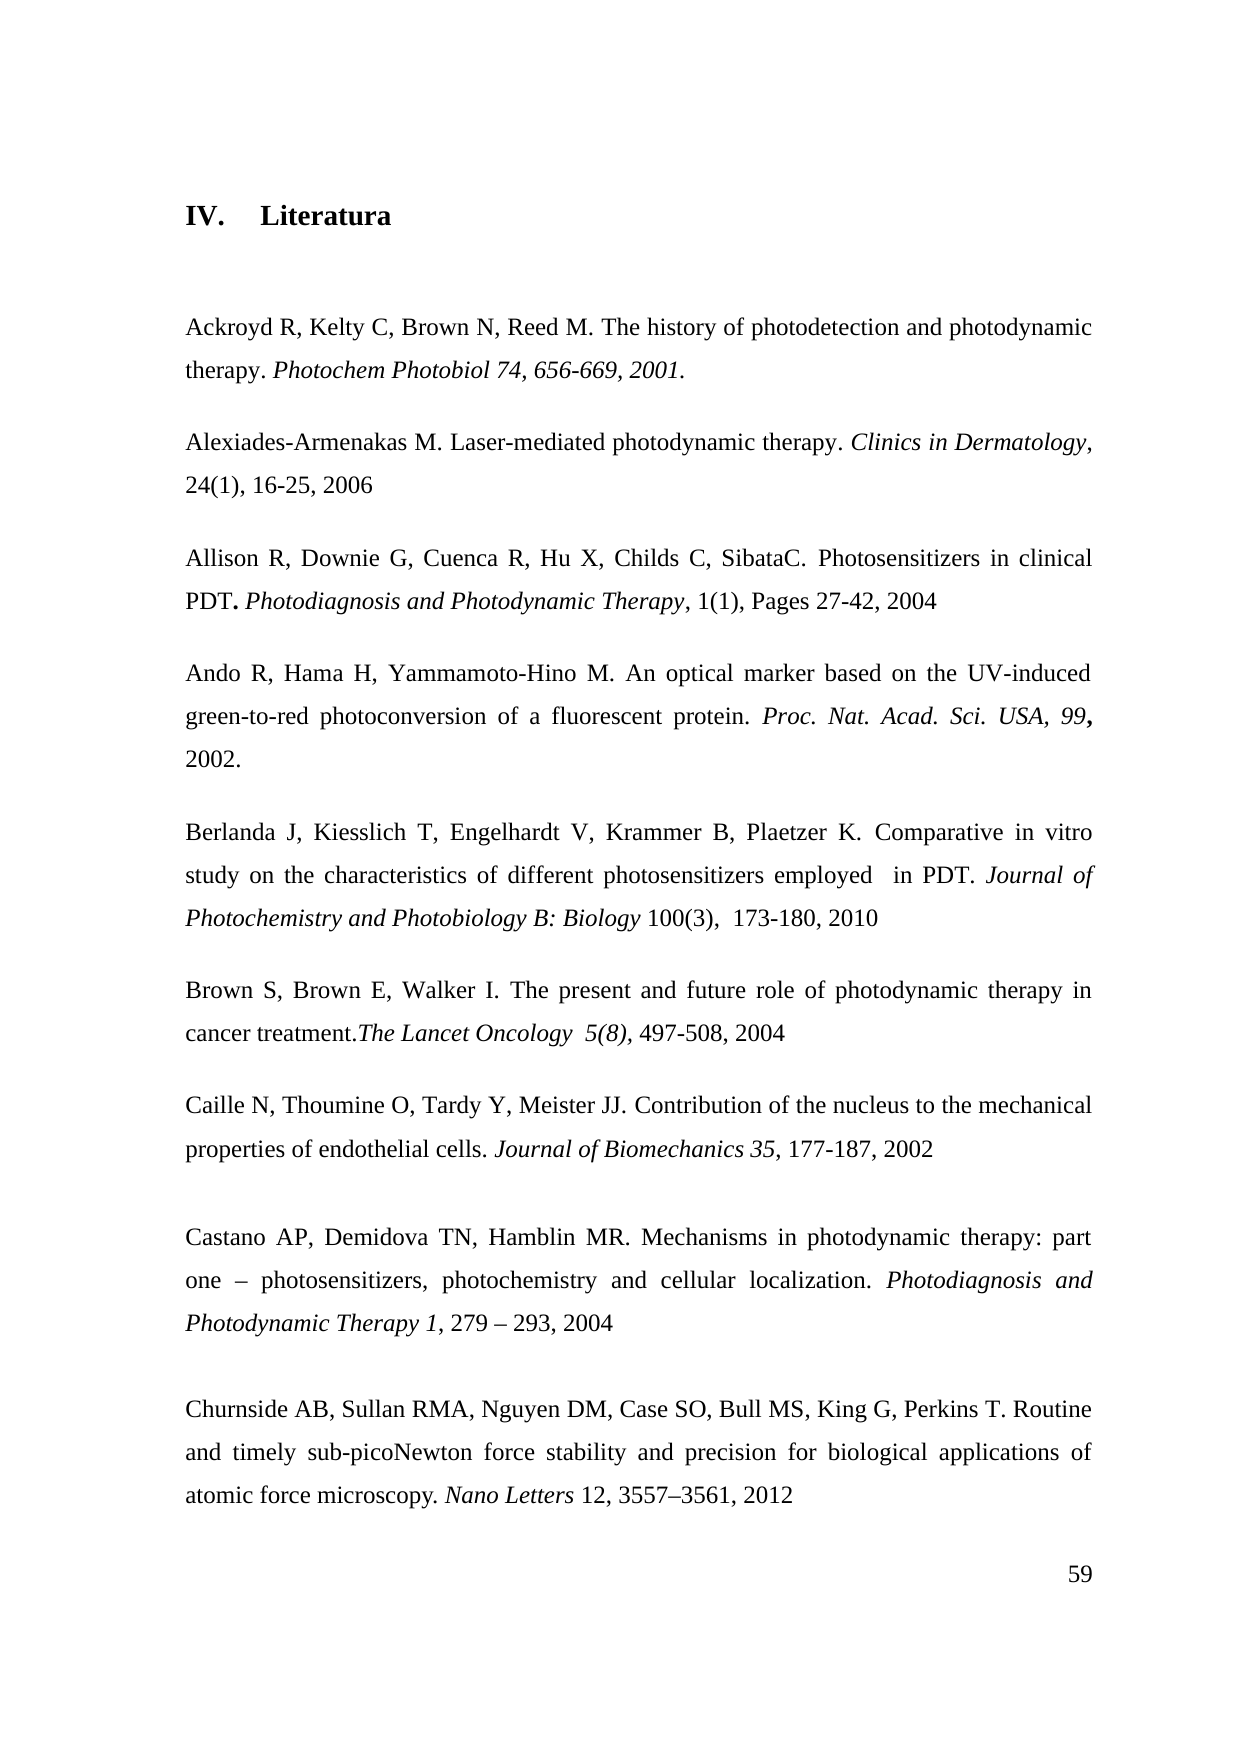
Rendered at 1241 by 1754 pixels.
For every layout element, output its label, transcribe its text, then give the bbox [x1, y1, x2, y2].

text Allison R, Downie G, Cuenca R, Hu X, Childs C, SibataC. Photosensitizers in clinical PDT. Photodiagnosis and Photodynamic Therapy, 1(1), Pages 27-42, 2004 [185, 543, 1093, 614]
text Brown S, Brown E, Walker I. The present and future role of photodynamic therapy in cancer treatment.The Lancet Oncology 5(8), 497-508, 2004 [185, 975, 1093, 1047]
text Ando R, Hama H, Yammamoto-Hino M. An optical marker based on the UV-induced green-to-red photoconversion of a fluorescent protein. Proc. Nat. Acad. Sci. USA, 99, 2002. [185, 658, 1093, 773]
text Berlanda J, Kiesslich T, Engelhardt V, Krammer B, Plaetzer K. Comparative in vitro study on the characteristics of different photosensitizers employed in PDT. Journal of Photochemistry and Photobiology B: Biology 100(3), 173-180, 2010 [185, 817, 1093, 932]
text Ackroyd R, Kelty C, Brown N, Reed M. The history of photodetection and photodynamic therapy. Photochem Photobiol 74, 656-669, 2001. [185, 312, 1093, 384]
text Alexiades-Armenakas M. Laser-mediated photodynamic therapy. Clinics in Dermatology, 24(1), 16-25, 2006 [185, 427, 1093, 499]
text Castano AP, Demidova TN, Hamblin MR. Mechanisms in photodynamic therapy: part one – photosensitizers, photochemistry and cellular localization. Photodiagnosis and Photodynamic Therapy 1, 279 – 293, 2004 [185, 1222, 1093, 1337]
text Churnside AB, Sullan RMA, Nguyen DM, Case SO, Bull MS, King G, Perkins T. Routine and timely sub-picoNewton force stability and precision for biological applications of atomic force microscopy. Nano Letters 12, 3557–3561, 2012 [185, 1394, 1093, 1509]
subtitle Literatura [185, 198, 1093, 231]
text Caille N, Thoumine O, Tardy Y, Meister JJ. Contribution of the nucleus to the mechanical properties of endothelial cells. Journal of Biomechanics 35, 177-187, 2002 [185, 1091, 1093, 1162]
